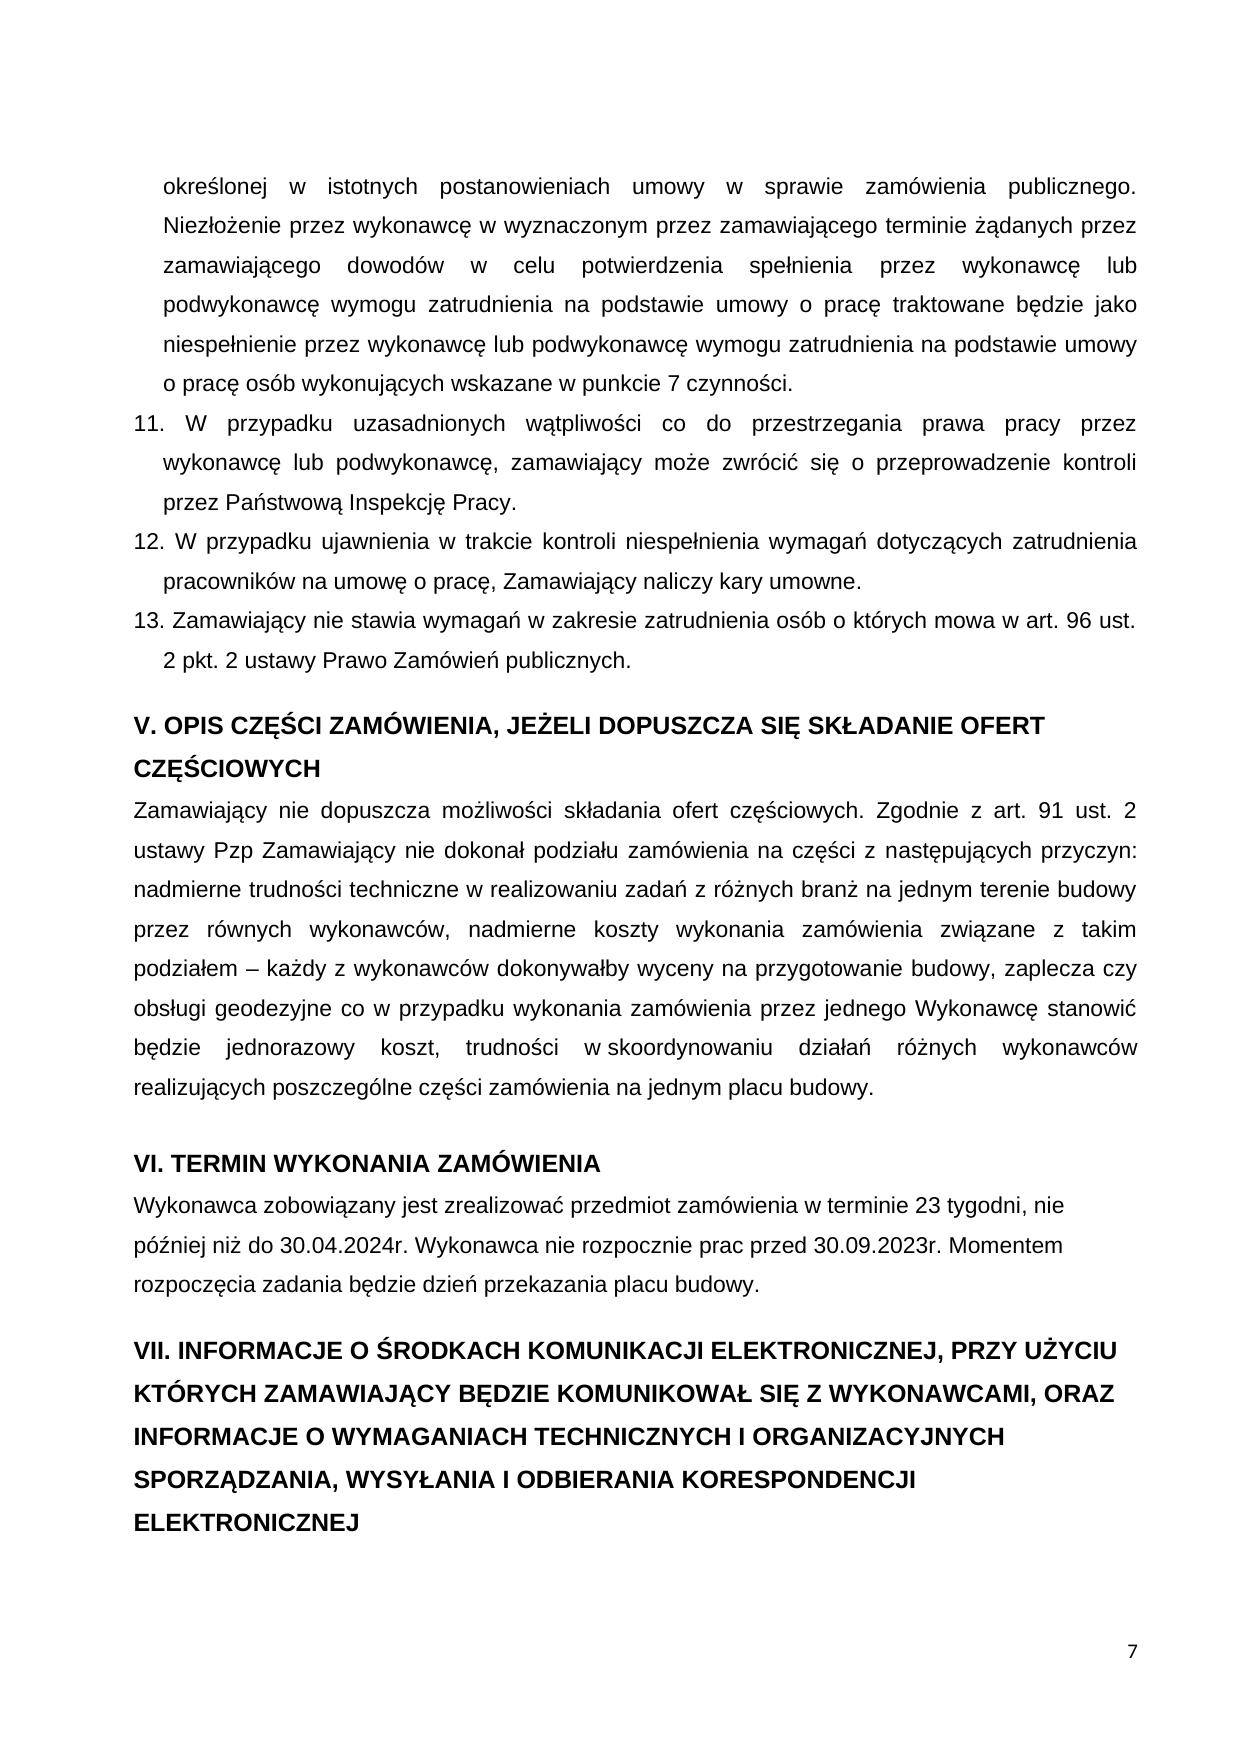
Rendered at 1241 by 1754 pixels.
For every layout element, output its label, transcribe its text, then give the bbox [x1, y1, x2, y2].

text VII. INFORMACJE O ŚRODKACH KOMUNIKACJI ELEKTRONICZNEJ, PRZY UŻYCIU KTÓRYCH ZAMAWIAJĄCY BĘDZIE KOMUNIKOWAŁ SIĘ Z WYKONAWCAMI, ORAZ INFORMACJE O WYMAGANIACH TECHNICZNYCH I ORGANIZACYJNYCH SPORZĄDZANIA, WYSYŁANIA I ODBIERANIA KORESPONDENCJI ELEKTRONICZNEJ [133, 1336, 1137, 1537]
text VI. TERMIN WYKONANIA ZAMÓWIENIA [133, 1149, 1137, 1178]
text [133, 173, 1137, 397]
text V. OPIS CZĘŚCI ZAMÓWIENIA, JEŻELI DOPUSZCZA SIĘ SKŁADANIE OFERT CZĘŚCIOWYCH [133, 711, 1137, 783]
text 11. W przypadku uzasadnionych wątpliwości co do przestrzegania prawa pracy przez wykonawcę lub podwykonawcę, zamawiający może zwrócić się o przeprowadzenie kontroli przez Państwową Inspekcję Pracy. [133, 410, 1137, 515]
text Wykonawca zobowiązany jest zrealizować przedmiot zamówienia w terminie 23 tygodni, nie później niż do 30.04.2024r. Wykonawca nie rozpocznie prac przed 30.09.2023r. Momentem rozpoczęcia zadania będzie dzień przekazania placu budowy. [133, 1192, 1137, 1298]
text 13. Zamawiający nie stawia wymagań w zakresie zatrudnienia osób o których mowa w art. 96 ust. 2 pkt. 2 ustawy Prawo Zamówień publicznych. [133, 607, 1137, 673]
text 12. W przypadku ujawnienia w trakcie kontroli niespełnienia wymagań dotyczących zatrudnienia pracowników na umowę o pracę, Zamawiający naliczy kary umowne. [133, 528, 1137, 594]
text Zamawiający nie dopuszcza możliwości składania ofert częściowych. Zgodnie z art. 91 ust. 2 ustawy Pzp Zamawiający nie dokonał podziału zamówienia na części z następujących przyczyn: nadmierne trudności techniczne w realizowaniu zadań z różnych branż na jednym terenie budowy przez równych wykonawców, nadmierne koszty wykonania zamówienia związane z takim podziałem – każdy z wykonawców dokonywałby wyceny na przygotowanie budowy, zaplecza czy obsługi geodezyjne co w przypadku wykonania zamówienia przez jednego Wykonawcę stanowić będzie jednorazowy koszt, trudności w skoordynowaniu działań różnych wykonawców realizujących poszczególne części zamówienia na jednym placu budowy. [133, 797, 1137, 1100]
